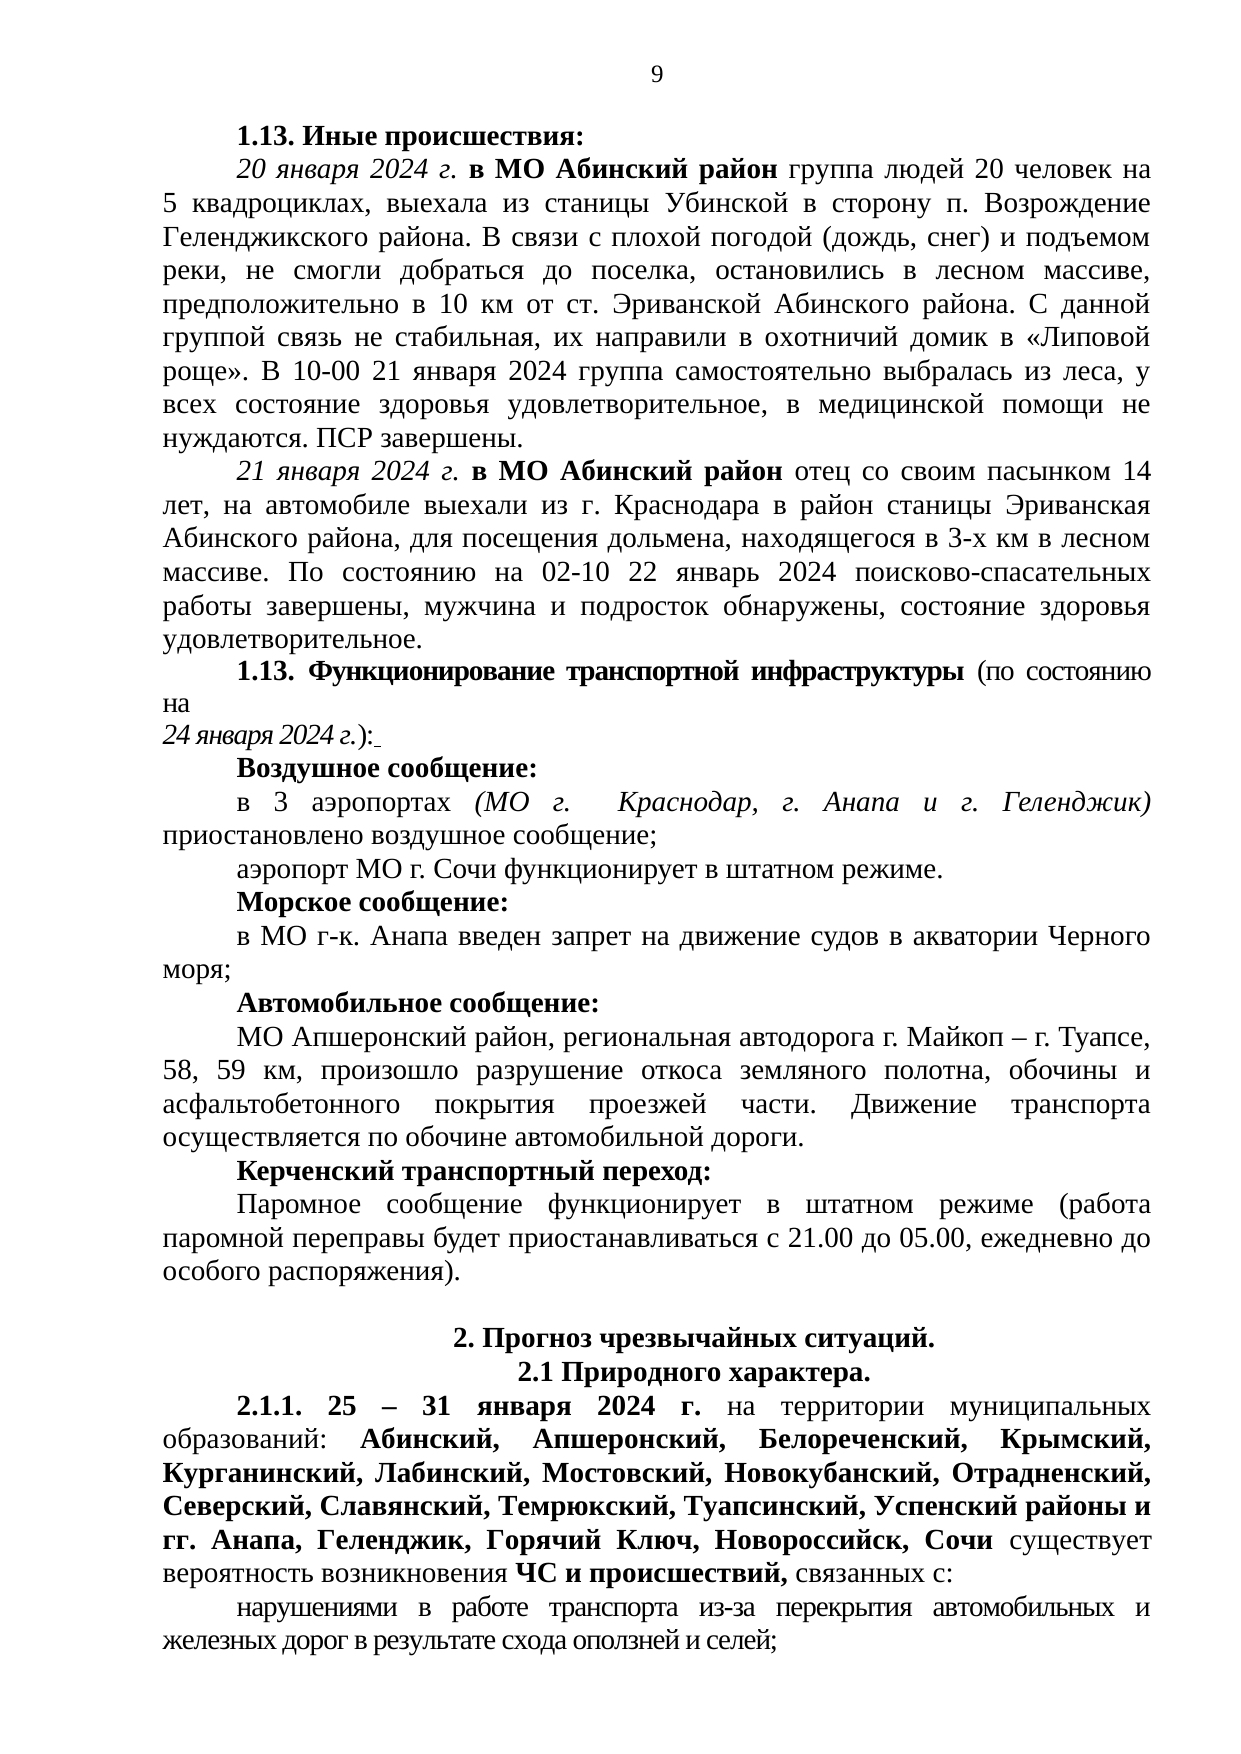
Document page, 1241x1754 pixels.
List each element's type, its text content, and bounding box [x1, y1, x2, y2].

text МО Апшеронский район, региональная автодорога г. Майкоп – г. Туапсе, 58, 59 км, произошло разрушение откоса земляного полотна, обочины и асфальтобетонного покрытия проезжей части. Движение транспорта осуществляется по обочине автомобильной дороги. [162, 1019, 1152, 1153]
text 21 января 2024 г. в МО Абинский район отец со своим пасынком 14 лет, на автомобиле выехали из г. Краснодара в район станицы Эриванская Абинского района, для посещения дольмена, находящегося в 3-х км в лесном массиве. По состоянию на 02-10 22 январь 2024 поисково-спасательных работы завершены, мужчина и подросток обнаружены, состояние здоровья удовлетворительное. [162, 453, 1152, 655]
text в 3 аэропортах (МО г. Краснодар, г. Анапа и г. Геленджик) приостановлено воздушное сообщение; [162, 784, 1152, 851]
text Морское сообщение: [162, 884, 1152, 918]
text нарушениями в работе транспорта из-за перекрытия автомобильных и железных дорог в результате схода оползней и селей; [162, 1589, 1152, 1656]
text в МО г-к. Анапа введен запрет на движение судов в акватории Черного моря; [162, 918, 1152, 985]
text аэропорт МО г. Сочи функционирует в штатном режиме. [162, 851, 1152, 884]
text 2.1.1. 25 – 31 января 2024 г. на территории муниципальных образований: Абинский, Апшеронский, Белореченский, Крымский, Курганинский, Лабинский, Мостовский, Новокубанский, Отрадненский, Северский, Славянский, Темрюкский, Туапсинский, Успенский районы и гг. Анапа, Геленджик, Горячий Ключ, Новороссийск, Сочи существует вероятность возникновения ЧС и происшествий, связанных с: [162, 1388, 1152, 1589]
text 1.13. Функционирование транспортной инфраструктуры (по состоянию на 24 января 2024 г.): [162, 655, 1152, 750]
text 2. Прогноз чрезвычайных ситуаций. [162, 1321, 1152, 1354]
text 1.13. Иные происшествия: [162, 118, 1152, 152]
text 20 января 2024 г. в МО Абинский район группа людей 20 человек на 5 квадроциклах, выехала из станицы Убинской в сторону п. Возрождение Геленджикского района. В связи с плохой погодой (дождь, снег) и подъемом реки, не смогли добраться до поселка, остановились в лесном массиве, предположительно в 10 км от ст. Эриванской Абинского района. С данной группой связь не стабильная, их направили в охотничий домик в «Липовой роще». В 10-00 21 января 2024 группа самостоятельно выбралась из леса, у всех состояние здоровья удовлетворительное, в медицинской помощи не нуждаются. ПСР завершены. [162, 152, 1152, 453]
text Воздушное сообщение: [162, 750, 1152, 784]
text 2.1 Природного характера. [162, 1354, 1152, 1388]
text Автомобильное сообщение: [162, 985, 1152, 1019]
text Керченский транспортный переход: [162, 1153, 1152, 1186]
text Паромное сообщение функционирует в штатном режиме (работа паромной переправы будет приостанавливаться с 21.00 до 05.00, ежедневно до особого распоряжения). [162, 1186, 1152, 1287]
